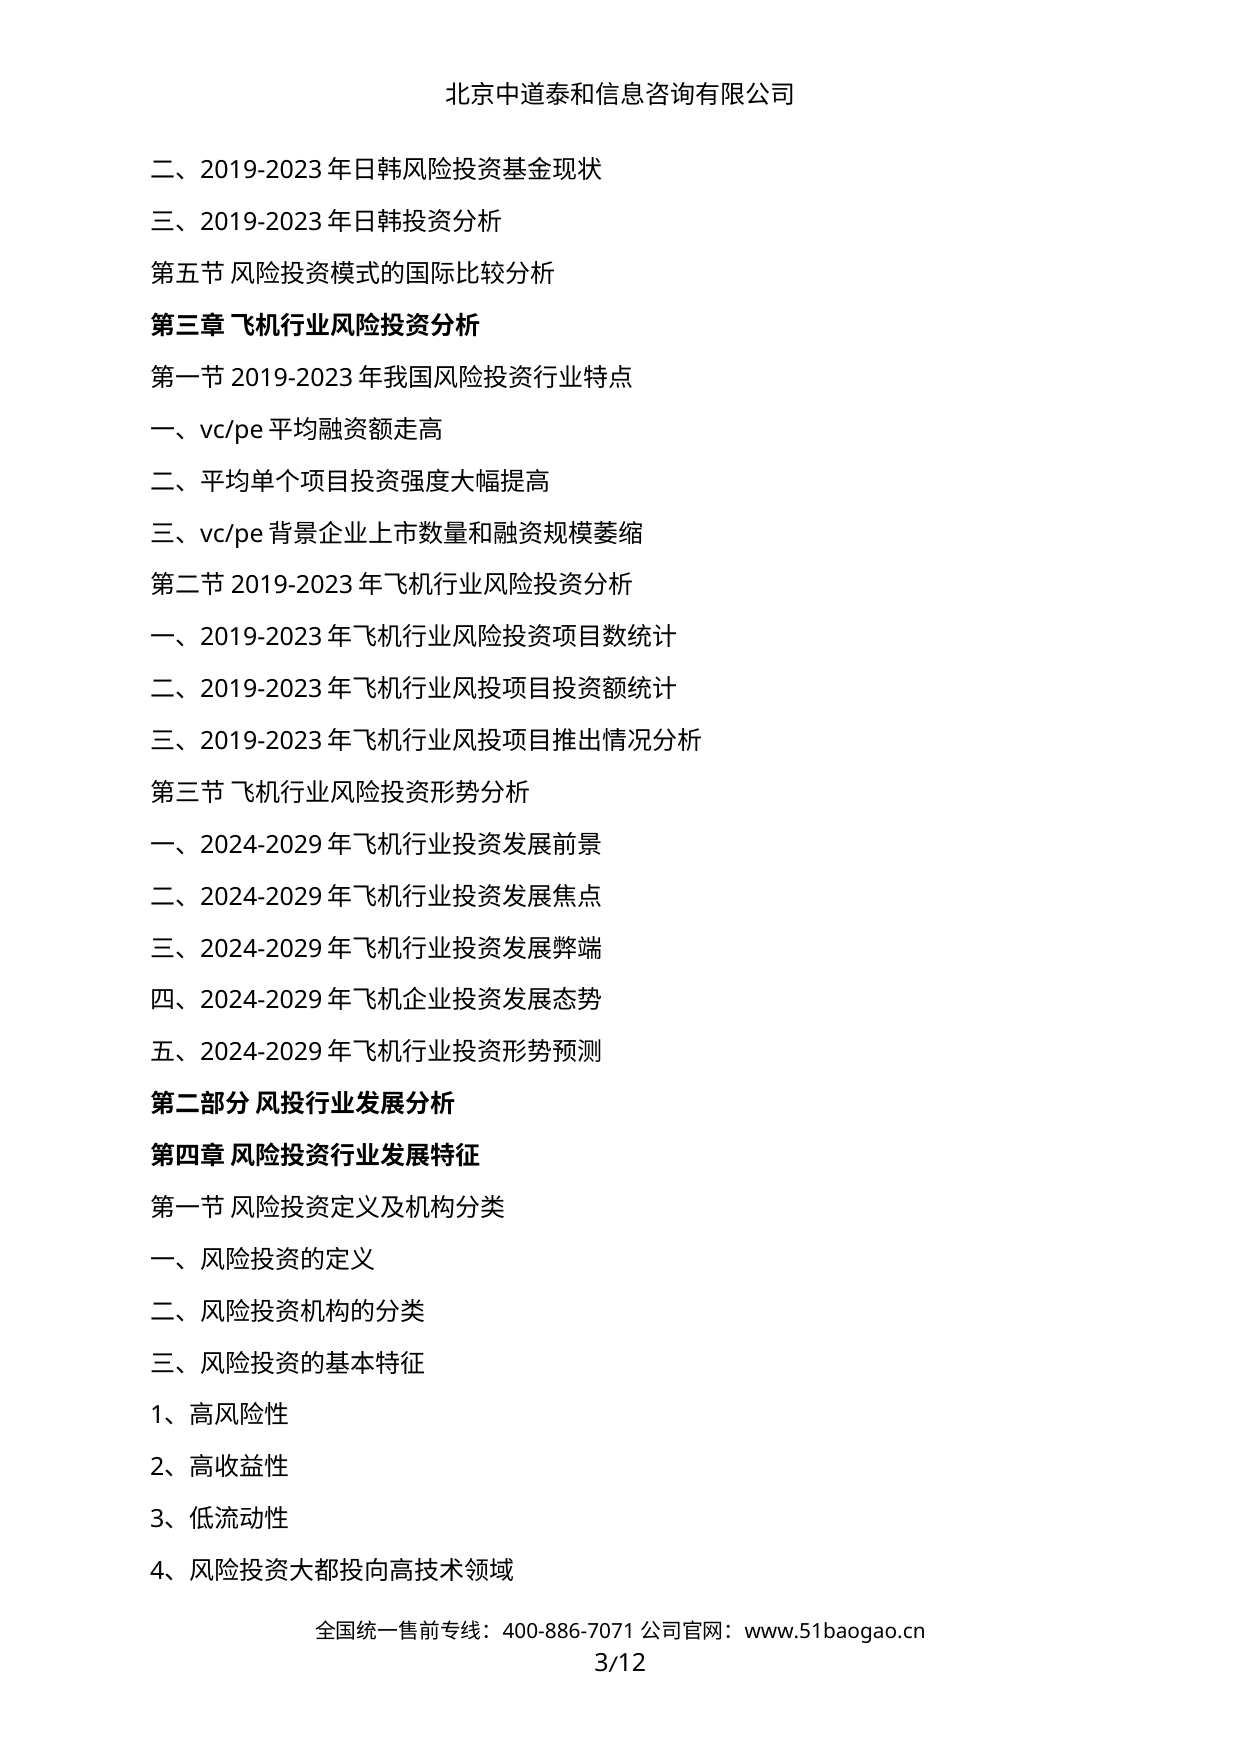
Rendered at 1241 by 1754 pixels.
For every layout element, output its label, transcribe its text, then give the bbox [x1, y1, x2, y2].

text 二、风险投资机构的分类 [150, 1291, 1090, 1327]
text 三、风险投资的基本特征 [150, 1343, 1090, 1379]
text 一、vc/pe平均融资额走高 [150, 409, 1090, 446]
text 4、风险投资大都投向高技术领域 [150, 1551, 1090, 1587]
text 二、2024-2029年飞机行业投资发展焦点 [150, 876, 1090, 912]
text 三、2019-2023年飞机行业风投项目推出情况分析 [150, 721, 1090, 757]
text 二、2019-2023年日韩风险投资基金现状 [150, 150, 1090, 186]
text 一、2024-2029年飞机行业投资发展前景 [150, 824, 1090, 861]
text 3、低流动性 [150, 1499, 1090, 1535]
text 三、vc/pe背景企业上市数量和融资规模萎缩 [150, 513, 1090, 549]
text 一、2019-2023年飞机行业风险投资项目数统计 [150, 617, 1090, 653]
text 第三章 飞机行业风险投资分析 [150, 306, 1090, 342]
text 第一节 2019-2023年我国风险投资行业特点 [150, 357, 1090, 394]
text 三、2019-2023年日韩投资分析 [150, 202, 1090, 238]
text 第二部分 风投行业发展分析 [150, 1084, 1090, 1120]
text 第四章 风险投资行业发展特征 [150, 1136, 1090, 1172]
text 一、风险投资的定义 [150, 1239, 1090, 1276]
text 第一节 风险投资定义及机构分类 [150, 1187, 1090, 1224]
text 第三节 飞机行业风险投资形势分析 [150, 772, 1090, 809]
text 1、高风险性 [150, 1395, 1090, 1431]
text 二、平均单个项目投资强度大幅提高 [150, 461, 1090, 497]
text 二、2019-2023年飞机行业风投项目投资额统计 [150, 669, 1090, 705]
text 2、高收益性 [150, 1447, 1090, 1483]
text 第五节 风险投资模式的国际比较分析 [150, 254, 1090, 290]
text 三、2024-2029年飞机行业投资发展弊端 [150, 928, 1090, 964]
text 第二节 2019-2023年飞机行业风险投资分析 [150, 565, 1090, 601]
text 四、2024-2029年飞机企业投资发展态势 [150, 980, 1090, 1016]
text 五、2024-2029年飞机行业投资形势预测 [150, 1032, 1090, 1068]
